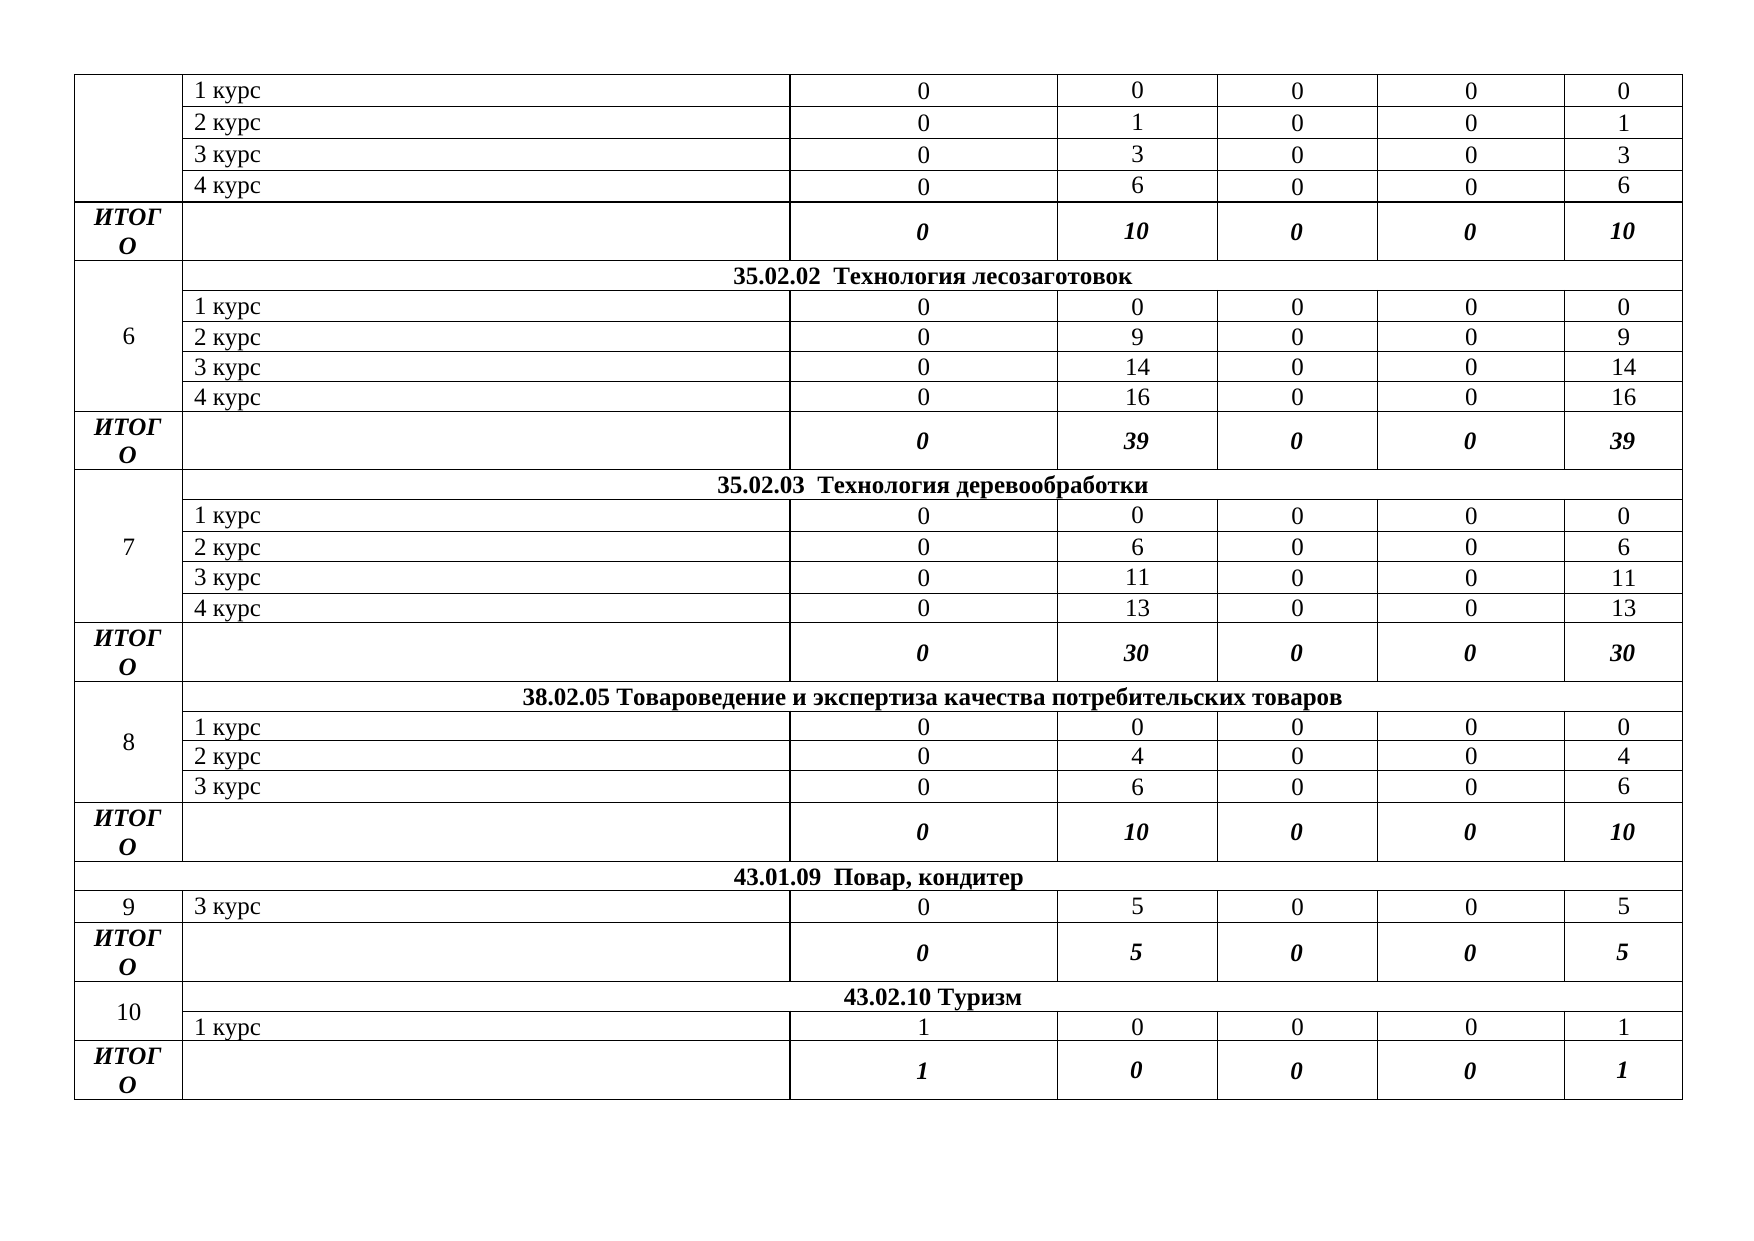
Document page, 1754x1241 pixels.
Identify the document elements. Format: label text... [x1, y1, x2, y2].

table_cell 0 [1058, 291, 1217, 321]
table_cell 2 курс [183, 322, 789, 351]
table_cell 0 [791, 532, 1057, 561]
table_cell 0 [791, 562, 1057, 592]
table_cell [183, 803, 789, 861]
table_cell 0 [791, 382, 1057, 411]
table_cell 1 курс [183, 500, 789, 531]
table_cell 14 [1565, 352, 1682, 381]
table_cell 4 курс [183, 171, 789, 201]
table_cell 0 [1565, 75, 1682, 106]
table_cell 8 [75, 682, 182, 802]
table_cell 0 [791, 171, 1057, 201]
table_cell 1 [791, 1041, 1057, 1099]
table_cell ИТОГО [75, 203, 182, 260]
table_cell 0 [1218, 712, 1377, 740]
table_cell 4 курс [183, 382, 789, 411]
table_cell 0 [1378, 203, 1564, 260]
table_cell 3 курс [183, 139, 789, 169]
table_cell 0 [791, 803, 1057, 861]
table_cell 11 [1058, 562, 1217, 592]
table_cell 0 [1218, 923, 1377, 981]
table_cell 5 [1565, 891, 1682, 922]
table_cell 4 [1058, 741, 1217, 770]
table_cell 0 [1378, 771, 1564, 802]
table_cell 0 [1378, 1041, 1564, 1099]
table_cell 11 [1565, 562, 1682, 592]
table_cell 5 [1058, 891, 1217, 922]
table_cell 0 [1565, 500, 1682, 531]
table_cell ИТОГО [75, 412, 182, 469]
table_cell 39 [1058, 412, 1217, 469]
table_cell 0 [1378, 1012, 1564, 1040]
table_cell 0 [791, 139, 1057, 169]
table_cell 2 курс [183, 107, 789, 138]
table_cell 0 [1218, 803, 1377, 861]
table_cell 0 [791, 712, 1057, 740]
table_cell 2 курс [183, 532, 789, 561]
table_cell 0 [1378, 322, 1564, 351]
table_cell 0 [791, 923, 1057, 981]
table_cell 0 [1058, 1012, 1217, 1040]
table_cell 1 [1565, 107, 1682, 138]
table_cell 0 [1218, 562, 1377, 592]
table_cell 0 [1378, 107, 1564, 138]
table_cell 0 [791, 203, 1057, 260]
table_cell 0 [791, 107, 1057, 138]
table_cell 0 [1218, 741, 1377, 770]
table_cell 10 [1565, 803, 1682, 861]
table_cell 3 курс [183, 891, 789, 922]
table_cell 1 курс [183, 75, 789, 106]
table_cell 6 [75, 261, 182, 411]
table_cell 0 [1058, 75, 1217, 106]
table_cell 3 [1565, 139, 1682, 169]
table_cell 0 [1378, 712, 1564, 740]
table_cell 0 [1218, 171, 1377, 201]
table_cell 39 [1565, 412, 1682, 469]
table_cell 4 курс [183, 594, 789, 622]
table_cell 0 [1378, 291, 1564, 321]
table_cell 0 [1218, 412, 1377, 469]
table_cell 0 [1058, 500, 1217, 531]
table_cell 9 [1058, 322, 1217, 351]
table_cell 0 [1378, 500, 1564, 531]
table_cell 0 [1378, 562, 1564, 592]
table_cell 6 [1058, 171, 1217, 201]
table_cell [183, 923, 789, 981]
table_cell 1 курс [183, 291, 789, 321]
table_cell 1 курс [183, 1012, 789, 1040]
table_cell 43.02.10 Туризм [183, 982, 1682, 1011]
table_cell 0 [1218, 1012, 1377, 1040]
table_cell ИТОГО [75, 803, 182, 861]
table_cell 0 [1058, 712, 1217, 740]
table_cell [183, 203, 789, 260]
table_cell 0 [1378, 412, 1564, 469]
table_cell 1 [1565, 1041, 1682, 1099]
table_cell 3 курс [183, 352, 789, 381]
table_cell 14 [1058, 352, 1217, 381]
table_cell 30 [1565, 623, 1682, 681]
table_cell 1 [1058, 107, 1217, 138]
table_cell [183, 412, 789, 469]
table_cell 0 [791, 500, 1057, 531]
table_cell 0 [1378, 75, 1564, 106]
table_cell 0 [791, 291, 1057, 321]
table_cell 0 [791, 594, 1057, 622]
table_cell 5 [75, 75, 182, 201]
table_cell 0 [1378, 382, 1564, 411]
table_cell [183, 623, 789, 681]
table_cell 0 [1378, 923, 1564, 981]
table_cell 6 [1565, 532, 1682, 561]
table_cell 3 курс [183, 771, 789, 802]
table_cell 0 [791, 75, 1057, 106]
table_cell 4 [1565, 741, 1682, 770]
table_cell 30 [1058, 623, 1217, 681]
table_cell 6 [1565, 771, 1682, 802]
table_cell 9 [1565, 322, 1682, 351]
table_cell 0 [791, 891, 1057, 922]
table_cell 0 [1378, 352, 1564, 381]
table_cell 0 [791, 623, 1057, 681]
table_cell 10 [1058, 203, 1217, 260]
table_cell 0 [1218, 139, 1377, 169]
table_cell 10 [1565, 203, 1682, 260]
table_cell 5 [1565, 923, 1682, 981]
table_cell 0 [791, 322, 1057, 351]
table_cell 1 [791, 1012, 1057, 1040]
table_cell 0 [1378, 741, 1564, 770]
table_cell 0 [1565, 291, 1682, 321]
table_cell 0 [1378, 171, 1564, 201]
table_cell 0 [1218, 322, 1377, 351]
table_cell 0 [1378, 139, 1564, 169]
table_cell 0 [1378, 803, 1564, 861]
table_cell 0 [1218, 623, 1377, 681]
table_cell 35.02.03 Технология деревообработки [183, 470, 1682, 499]
table_cell 0 [1218, 291, 1377, 321]
table_cell 10 [75, 982, 182, 1040]
table_cell 0 [1058, 1041, 1217, 1099]
table_cell 0 [1378, 532, 1564, 561]
table_cell 6 [1058, 771, 1217, 802]
table_cell 0 [791, 352, 1057, 381]
table_cell 0 [1218, 500, 1377, 531]
table_cell 0 [1218, 771, 1377, 802]
table_cell ИТОГО [75, 1041, 182, 1099]
table_cell 0 [791, 412, 1057, 469]
table_cell 0 [1378, 594, 1564, 622]
table_cell 13 [1058, 594, 1217, 622]
table_cell ИТОГО [75, 923, 182, 981]
table_cell 0 [791, 741, 1057, 770]
table_cell 43.01.09 Повар, кондитер [75, 862, 1682, 890]
table_cell 0 [1565, 712, 1682, 740]
table_cell 7 [75, 470, 182, 622]
table_cell 3 [1058, 139, 1217, 169]
table_cell 0 [1218, 75, 1377, 106]
table_cell 0 [1378, 891, 1564, 922]
table_cell [183, 1041, 789, 1099]
table_cell 0 [1218, 891, 1377, 922]
table_cell 9 [75, 891, 182, 922]
table_cell 16 [1058, 382, 1217, 411]
table_cell 6 [1565, 171, 1682, 201]
table_cell 0 [1378, 623, 1564, 681]
table_cell 2 курс [183, 741, 789, 770]
table_cell 0 [1218, 203, 1377, 260]
table_cell 1 [1565, 1012, 1682, 1040]
table_cell 0 [1218, 532, 1377, 561]
table_cell 38.02.05 Товароведение и экспертиза качества потребительских товаров [183, 682, 1682, 711]
table_cell 0 [1218, 107, 1377, 138]
table_cell 13 [1565, 594, 1682, 622]
table_cell 5 [1058, 923, 1217, 981]
table_cell 0 [1218, 352, 1377, 381]
table_cell 16 [1565, 382, 1682, 411]
table_cell 0 [791, 771, 1057, 802]
table_cell 0 [1218, 594, 1377, 622]
table_cell 0 [1218, 1041, 1377, 1099]
table_cell 35.02.02 Технология лесозаготовок [183, 261, 1682, 290]
table_cell 0 [1218, 382, 1377, 411]
table_cell 3 курс [183, 562, 789, 592]
table_cell 6 [1058, 532, 1217, 561]
table_cell 10 [1058, 803, 1217, 861]
table_cell 1 курс [183, 712, 789, 740]
table_cell ИТОГО [75, 623, 182, 681]
